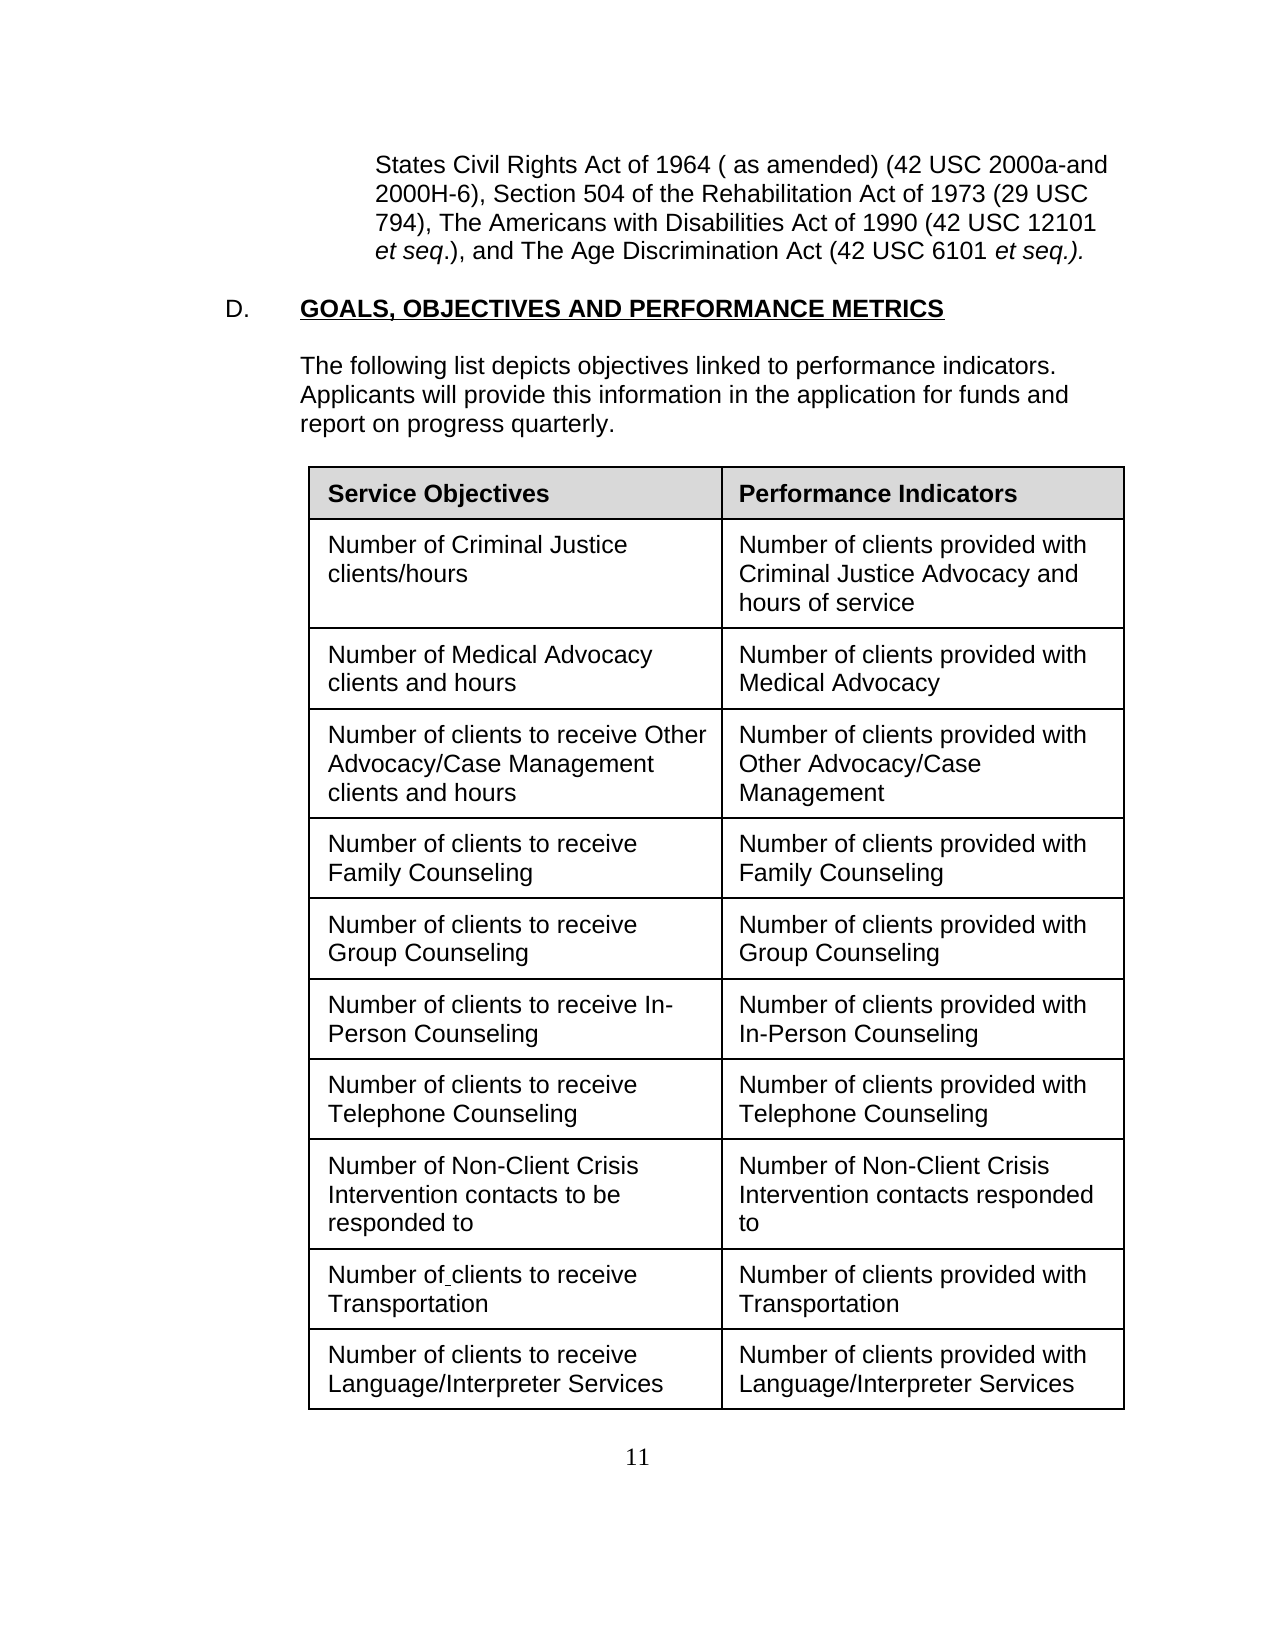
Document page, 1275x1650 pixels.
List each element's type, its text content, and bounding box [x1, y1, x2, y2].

table_cell Number of clients to receive Family Counseling [310, 819, 721, 897]
table_cell Number of clients provided with Medical Advocacy [723, 629, 1123, 707]
table_cell Number of clients provided with Group Counseling [723, 899, 1123, 977]
table_cell Number of clients provided with Other Advocacy/Case Management [723, 710, 1123, 817]
table_cell Number of clients provided with Criminal Justice Advocacy and hours of service [723, 520, 1123, 627]
table_cell Number of clients provided with Transportation [723, 1250, 1123, 1328]
text The following list depicts objectives linked to performance indicators. Applicants will provide this information in the application for funds and report on progress quarterly. [300, 351, 1125, 437]
table_cell Number of Criminal Justice clients/hours [310, 520, 721, 627]
table_cell Number of clients to receive Group Counseling [310, 899, 721, 977]
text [375, 150, 1125, 265]
table_cell Number of clients provided with Family Counseling [723, 819, 1123, 897]
table_cell Number of clients to receive In-Person Counseling [310, 980, 721, 1058]
table_header Service Objectives [310, 468, 721, 518]
table_cell Number of clients to receive Transportation [310, 1250, 721, 1328]
table_cell Number of Non-Client Crisis Intervention contacts to be responded to [310, 1140, 721, 1247]
table_cell Number of clients to receive Other Advocacy/Case Management clients and hours [310, 710, 721, 817]
table_cell Number of Medical Advocacy clients and hours [310, 629, 721, 707]
table_cell Number of Non-Client Crisis Intervention contacts responded to [723, 1140, 1123, 1247]
table_cell Number of clients to receive Language/Interpreter Services [310, 1330, 721, 1408]
table_cell Number of clients provided with In-Person Counseling [723, 980, 1123, 1058]
table_cell Number of clients to receive Telephone Counseling [310, 1060, 721, 1138]
text D. GOALS, OBJECTIVES AND PERFORMANCE METRICS [225, 294, 1125, 322]
table_header Performance Indicators [723, 468, 1123, 518]
table_cell Number of clients provided with Language/Interpreter Services [723, 1330, 1123, 1408]
table_cell Number of clients provided with Telephone Counseling [723, 1060, 1123, 1138]
